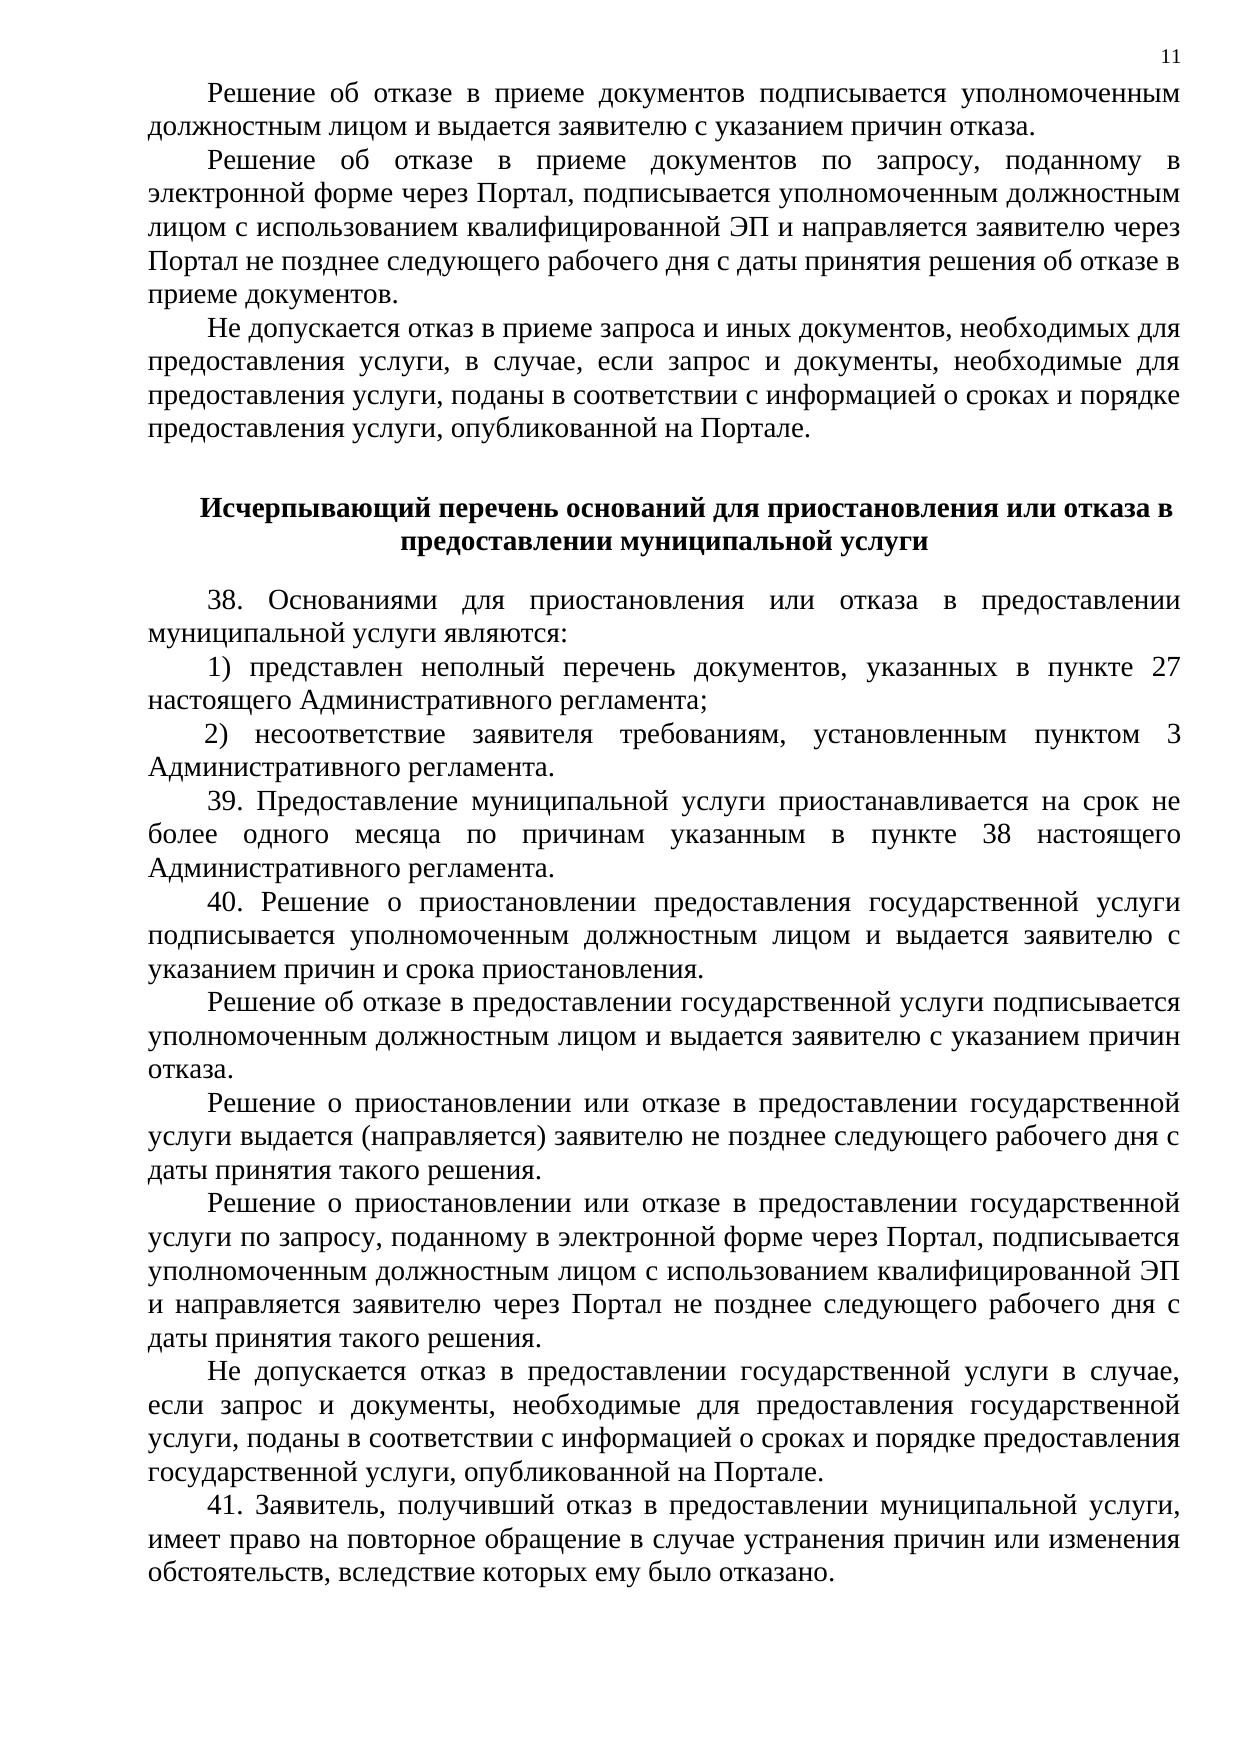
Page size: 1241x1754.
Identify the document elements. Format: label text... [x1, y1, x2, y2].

text 41. Заявитель, получивший отказ в предоставлении муниципальной услуги, имеет право на повторное обращение в случае устранения причин или изменения обстоятельств, вследствие которых ему было отказано. [148, 1487, 1181, 1588]
text Решение об отказе в предоставлении государственной услуги подписывается уполномоченным должностным лицом и выдается заявителю с указанием причин отказа. [148, 984, 1181, 1085]
text Не допускается отказ в приеме запроса и иных документов, необходимых для предоставления услуги, в случае, если запрос и документы, необходимые для предоставления услуги, поданы в соответствии с информацией о сроках и порядке предоставления услуги, опубликованной на Портале. [148, 310, 1181, 444]
text 2) несоответствие заявителя требованиям, установленным пунктом 3 Административного регламента. [148, 716, 1181, 783]
text Не допускается отказ в предоставлении государственной услуги в случае, если запрос и документы, необходимые для предоставления государственной услуги, поданы в соответствии с информацией о сроках и порядке предоставления государственной услуги, опубликованной на Портале. [148, 1353, 1181, 1487]
text 39. Предоставление муниципальной услуги приостанавливается на срок не более одного месяца по причинам указанным в пункте 38 настоящего Административного регламента. [148, 783, 1181, 884]
text Решение о приостановлении или отказе в предоставлении государственной услуги по запросу, поданному в электронной форме через Портал, подписывается уполномоченным должностным лицом с использованием квалифицированной ЭП и направляется заявителю через Портал не позднее следующего рабочего дня с даты принятия такого решения. [148, 1186, 1181, 1353]
text 40. Решение о приостановлении предоставления государственной услуги подписывается уполномоченным должностным лицом и выдается заявителю с указанием причин и срока приостановления. [148, 884, 1181, 984]
text 38. Основаниями для приостановления или отказа в предоставлении муниципальной услуги являются: [148, 582, 1181, 649]
text Решение о приостановлении или отказе в предоставлении государственной услуги выдается (направляется) заявителю не позднее следующего рабочего дня с даты принятия такого решения. [148, 1085, 1181, 1186]
text 1) представлен неполный перечень документов, указанных в пункте 27 настоящего Административного регламента; [148, 649, 1181, 716]
text Решение об отказе в приеме документов по запросу, поданному в электронной форме через Портал, подписывается уполномоченным должностным лицом с использованием квалифицированной ЭП и направляется заявителю через Портал не позднее следующего рабочего дня с даты принятия решения об отказе в приеме документов. [148, 142, 1181, 310]
text Исчерпывающий перечень оснований для приостановления или отказа в предоставлении муниципальной услуги [148, 490, 1181, 557]
text Решение об отказе в приеме документов подписывается уполномоченным должностным лицом и выдается заявителю с указанием причин отказа. [148, 75, 1181, 142]
